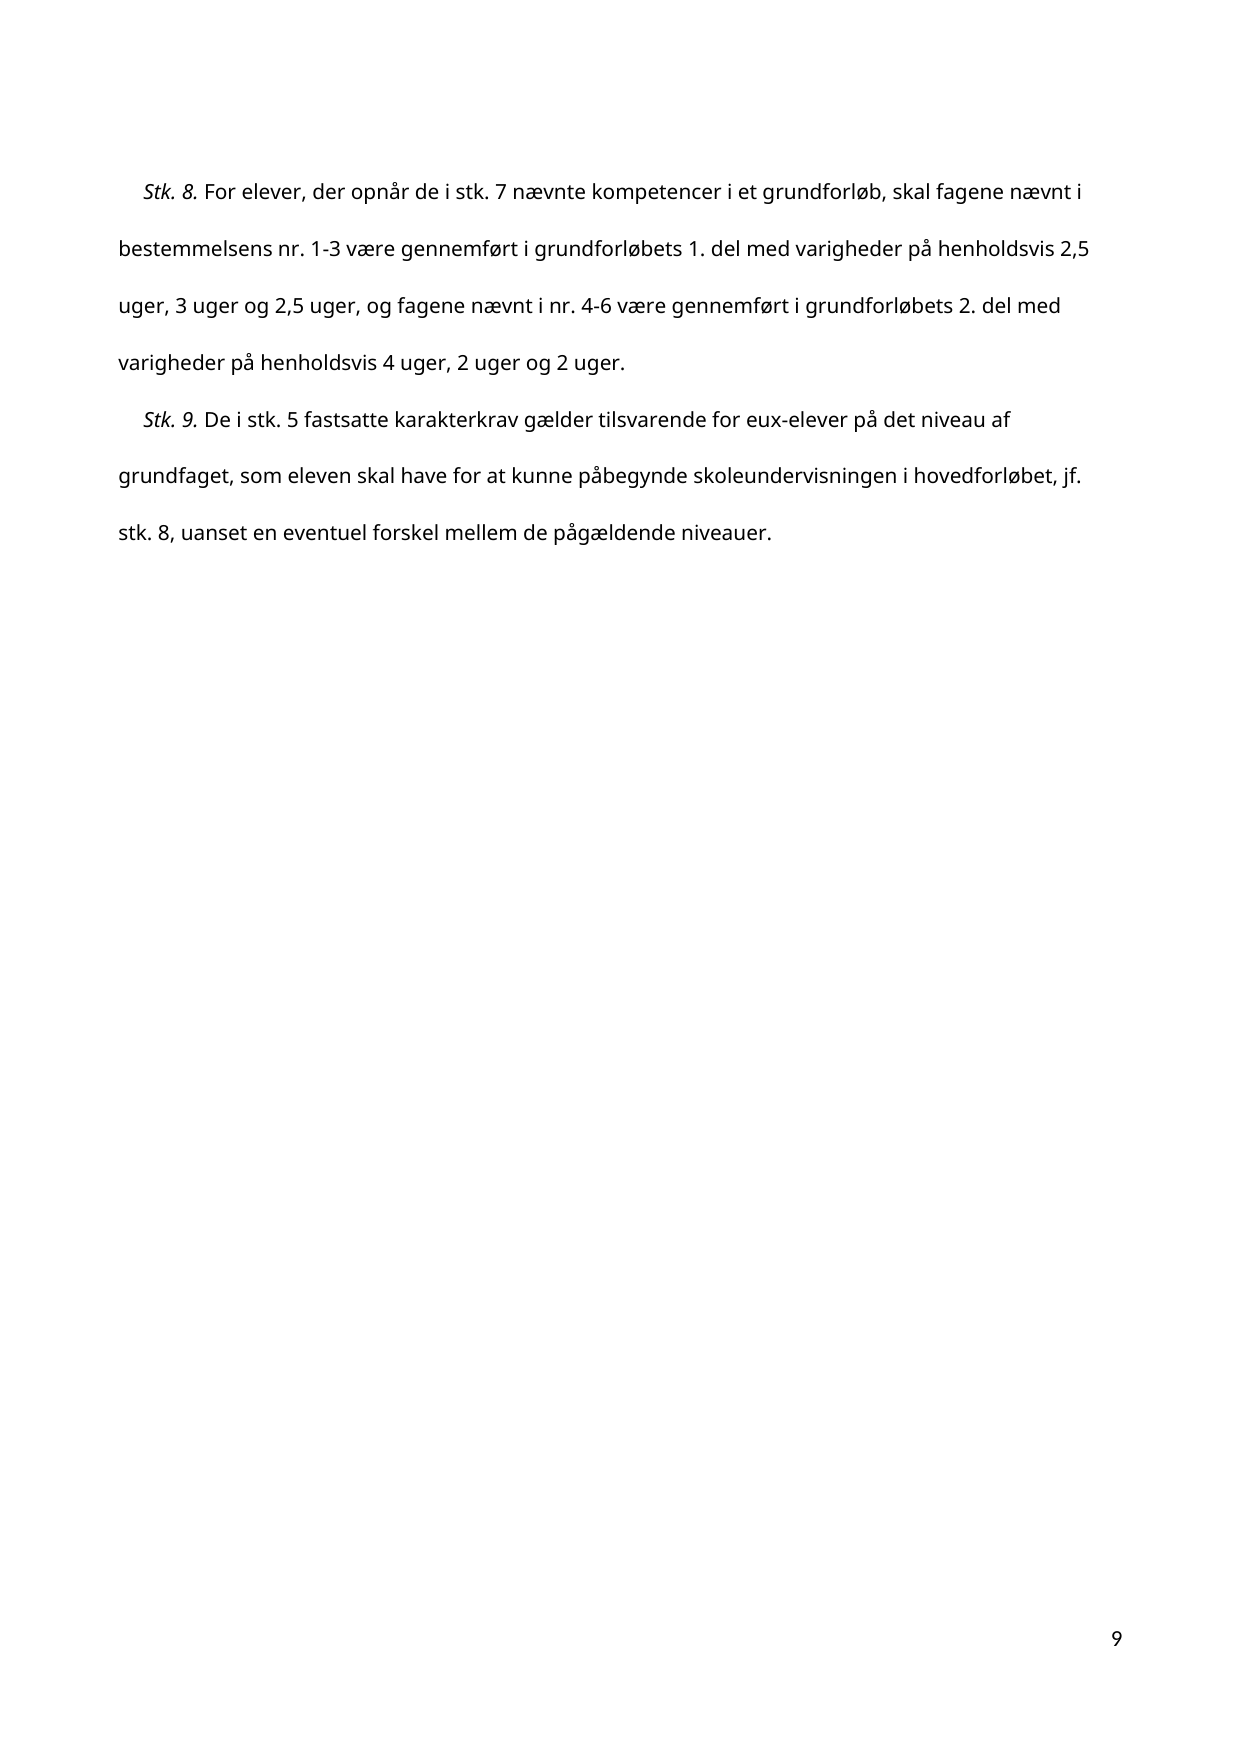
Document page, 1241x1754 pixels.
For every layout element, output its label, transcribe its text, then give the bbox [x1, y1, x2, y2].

text Stk. 8. For elever, der opnår de i stk. 7 nævnte kompetencer i et grundforløb, skal fagene nævnt i bestemmelsens nr. 1-3 være gennemført i grundforløbets 1. del med varigheder på henholdsvis 2,5 uger, 3 uger og 2,5 uger, og fagene nævnt i nr. 4-6 være gennemført i grundforløbets 2. del med varigheder på henholdsvis 4 uger, 2 uger og 2 uger. [118, 177, 1122, 376]
text Stk. 9. De i stk. 5 fastsatte karakterkrav gælder tilsvarende for eux-elever på det niveau af grundfaget, som eleven skal have for at kunne påbegynde skoleundervisningen i hovedforløbet, jf. stk. 8, uanset en eventuel forskel mellem de pågældende niveauer. [118, 405, 1122, 547]
